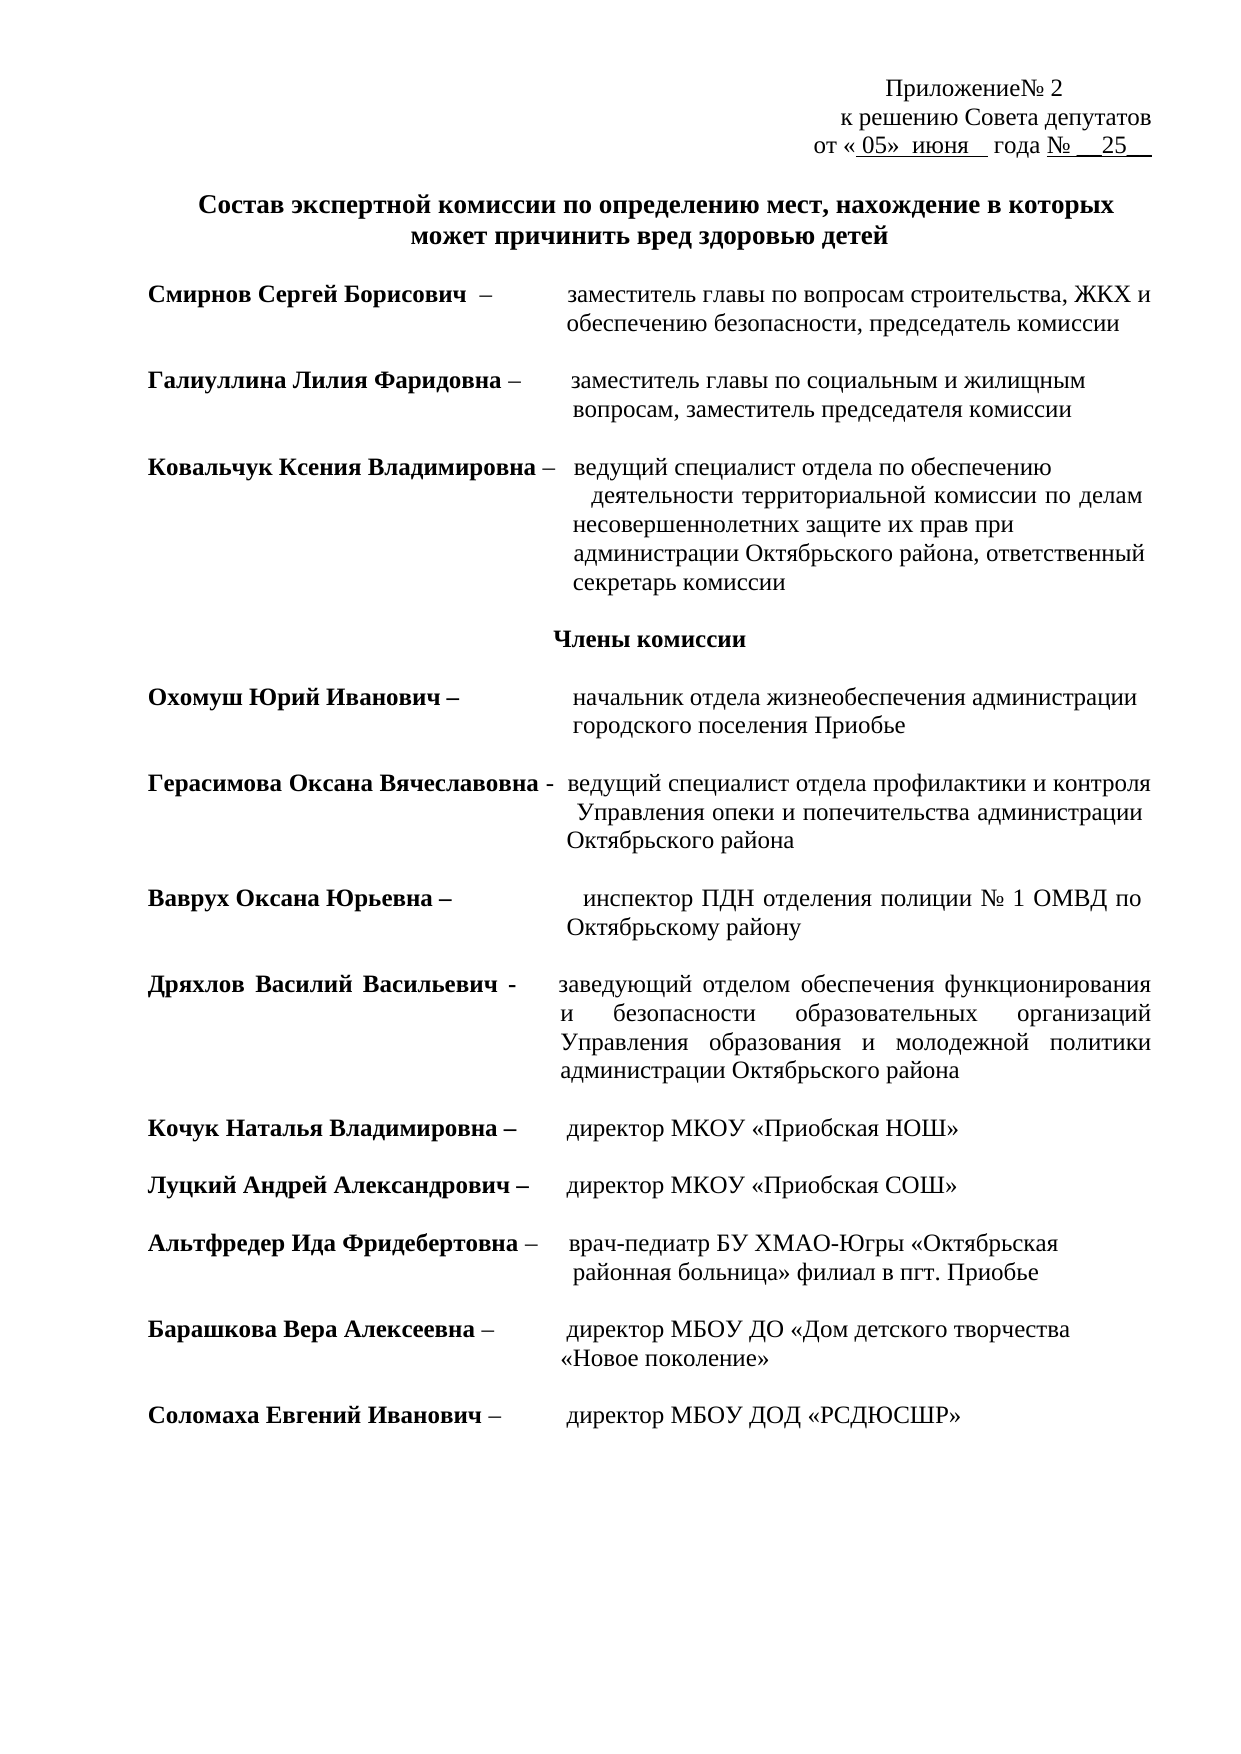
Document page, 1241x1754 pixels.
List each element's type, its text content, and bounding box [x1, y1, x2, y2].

text Галиуллина Лилия Фаридовна – заместитель главы по социальным и жилищным вопросам, заместитель председателя комиссии [148, 365, 1152, 423]
text Луцкий Андрей Александрович – директор МКОУ «Приобская СОШ» [148, 1170, 1152, 1199]
text Состав экспертной комиссии по определению мест, нахождение в которых может причинить вред здоровью детей [148, 188, 1152, 250]
text Кочук Наталья Владимировна – директор МКОУ «Приобская НОШ» [148, 1113, 1152, 1142]
text Приложение№ 2 [885, 44, 1152, 102]
text Дряхлов Василий Васильевич - заведующий отделом обеспечения функционирования и безопасности образовательных организаций Управления образования и молодежной политики администрации Октябрьского района [148, 969, 1152, 1084]
text Альтфредер Ида Фридебертовна – врач-педиатр БУ ХМАО-Югры «Октябрьская районная больница» филиал в пгт. Приобье [148, 1228, 1152, 1285]
text Герасимова Оксана Вячеславовна - ведущий специалист отдела профилактики и контроля Управления опеки и попечительства администрации Октябрьского района [148, 768, 1152, 854]
text Барашкова Вера Алексеевна – директор МБОУ ДО «Дом детского творчества «Новое поколение» [148, 1314, 1152, 1372]
text Ваврух Оксана Юрьевна – инспектор ПДН отделения полиции № 1 ОМВД по Октябрьскому району [148, 883, 1152, 940]
text Охомуш Юрий Иванович – начальник отдела жизнеобеспечения администрации городского поселения Приобье [148, 682, 1152, 739]
text Соломаха Евгений Иванович – директор МБОУ ДОД «РСДЮСШР» [148, 1400, 1152, 1429]
text Члены комиссии [148, 624, 1152, 653]
text Смирнов Сергей Борисович – заместитель главы по вопросам строительства, ЖКХ и обеспечению безопасности, председатель комиссии [148, 279, 1152, 337]
text к решению Совета депутатов [148, 102, 1152, 131]
text Ковальчук Ксения Владимировна – ведущий специалист отдела по обеспечению деятельности территориальной комиссии по делам несовершеннолетних защите их прав при администрации Октябрьского района, ответственный секретарь комиссии [148, 452, 1152, 595]
text от « 05» июня года № __25__ [148, 131, 1152, 159]
